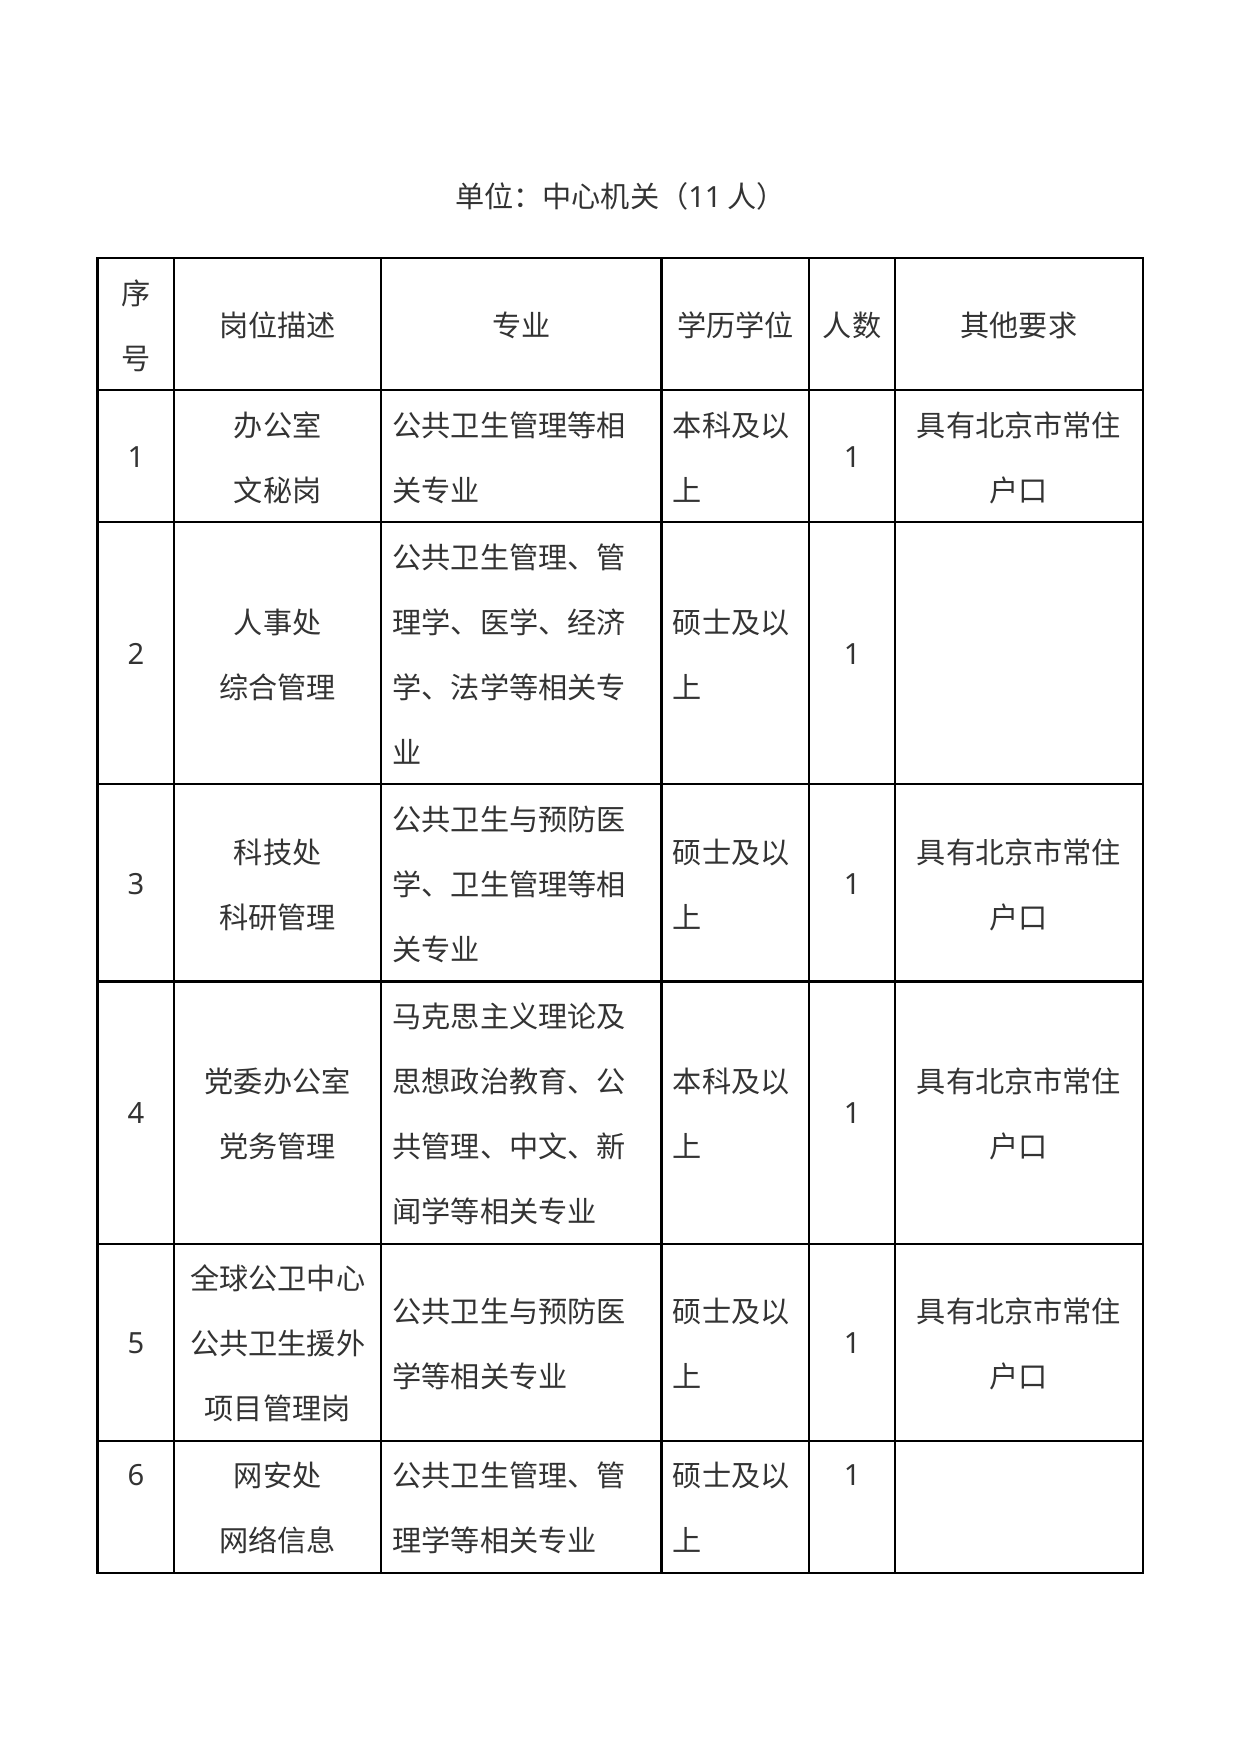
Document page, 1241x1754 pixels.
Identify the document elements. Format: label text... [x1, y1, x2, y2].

table_cell 硕士及以上 [663, 785, 808, 980]
table_header 专业 [382, 259, 660, 389]
table_cell 2 [99, 523, 173, 783]
table_cell 1 [810, 391, 894, 521]
table_header 岗位描述 [175, 259, 380, 389]
table_cell 公共卫生与预防医学等相关专业 [382, 1245, 660, 1439]
table_cell 全球公卫中心 公共卫生援外项目管理岗 [175, 1245, 380, 1439]
table_cell [896, 523, 1142, 783]
table_cell 公共卫生管理、管理学、医学、经济学、法学等相关专业 [382, 523, 660, 783]
table_cell [896, 1442, 1142, 1572]
text 单位：中心机关（11人） [234, 162, 1006, 227]
table_header 人数 [810, 259, 894, 389]
table_cell 1 [810, 523, 894, 783]
table_header 其他要求 [896, 259, 1142, 389]
table_cell 本科及以上 [663, 391, 808, 521]
table_cell 网安处 网络信息 安全管理岗 [175, 1442, 380, 1572]
table_cell 硕士及以上 [663, 523, 808, 783]
table_header 序号 [99, 259, 173, 389]
table_cell 4 [99, 983, 173, 1242]
table_cell 人事处 综合管理 [175, 523, 380, 783]
table_cell 3 [99, 785, 173, 980]
table_cell 1 [810, 983, 894, 1242]
table_cell 5 [99, 1245, 173, 1439]
table_cell 硕士及以上 [663, 1442, 808, 1572]
table_cell 公共卫生与预防医学、卫生管理等相关专业 [382, 785, 660, 980]
table_header 学历学位 [663, 259, 808, 389]
table_cell 马克思主义理论及思想政治教育、公共管理、中文、新闻学等相关专业 [382, 983, 660, 1242]
table_cell 具有北京市常住户口 [896, 1245, 1142, 1439]
table_cell 1 [99, 391, 173, 521]
table_cell 公共卫生管理、管理学等相关专业 [382, 1442, 660, 1572]
table_cell 具有北京市常住户口 [896, 983, 1142, 1242]
table_cell 1 [810, 1245, 894, 1439]
table_cell 公共卫生管理等相关专业 [382, 391, 660, 521]
table_cell 硕士及以上 [663, 1245, 808, 1439]
table_cell 6 [99, 1442, 173, 1572]
table_cell 本科及以上 [663, 983, 808, 1242]
table_cell 具有北京市常住户口 [896, 785, 1142, 980]
table_cell 党委办公室 党务管理 [175, 983, 380, 1242]
table_cell 1 [810, 1442, 894, 1572]
table_cell 科技处 科研管理 [175, 785, 380, 980]
table_cell 1 [810, 785, 894, 980]
table_cell 办公室 文秘岗 [175, 391, 380, 521]
table_cell 具有北京市常住户口 [896, 391, 1142, 521]
